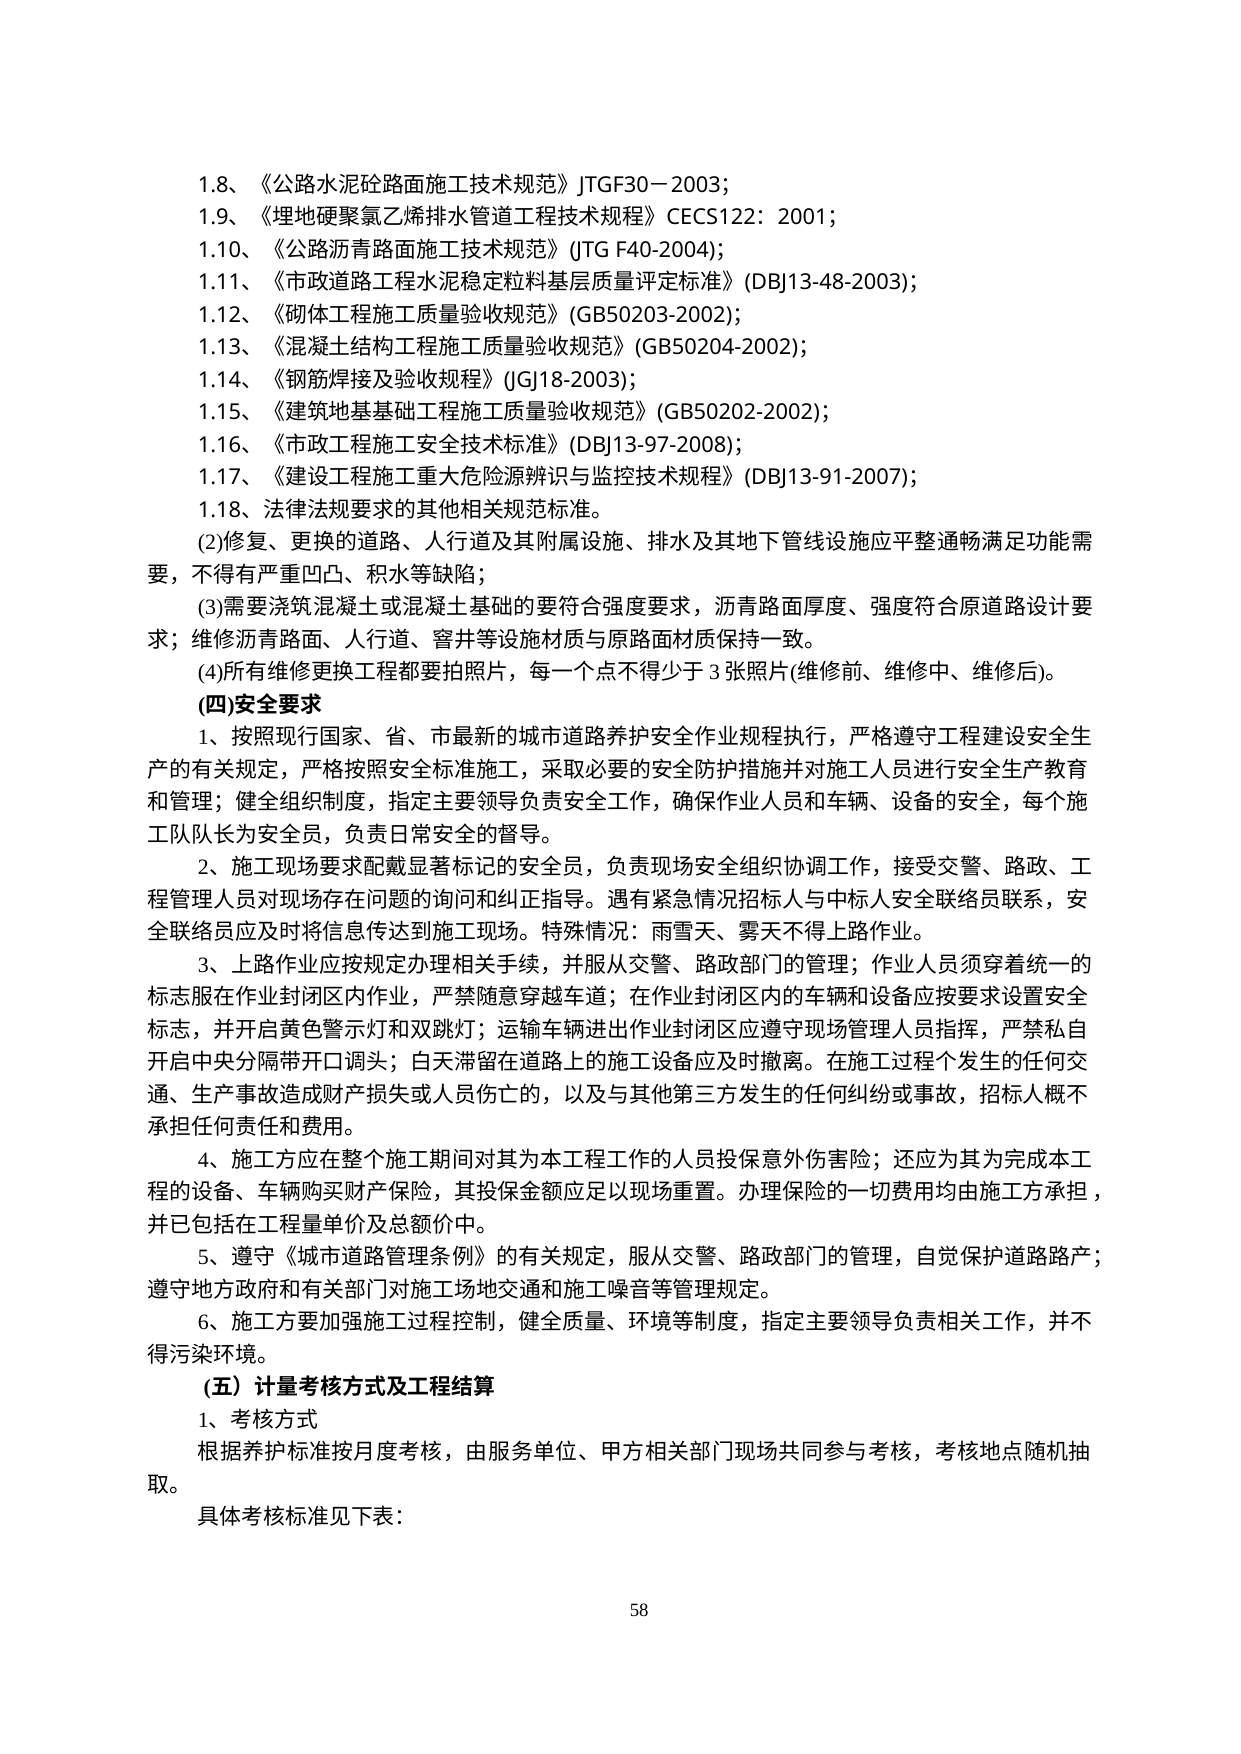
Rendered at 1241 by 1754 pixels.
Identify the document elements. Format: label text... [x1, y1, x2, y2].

text 1、考核方式 [148, 1401, 1092, 1434]
text 4、施工方应在整个施工期间对其为本工程工作的人员投保意外伤害险；还应为其为完成本工程的设备、车辆购买财产保险，其投保金额应足以现场重置。办理保险的一切费用均由施工方承担，并已包括在工程量单价及总额价中。 [148, 1141, 1092, 1239]
text (2)修复、更换的道路、人行道及其附属设施、排水及其地下管线设施应平整通畅满足功能需要，不得有严重凹凸、积水等缺陷； [148, 524, 1092, 589]
text 1.12、《砌体工程施工质量验收规范》(GB50203-2002)； [148, 296, 1092, 329]
text 1.13、《混凝土结构工程施工质量验收规范》(GB50204-2002)； [148, 329, 1092, 361]
text 6、施工方要加强施工过程控制，健全质量、环境等制度，指定主要领导负责相关工作，并不得污染环境。 [148, 1304, 1092, 1369]
text 1、按照现行国家、省、市最新的城市道路养护安全作业规程执行，严格遵守工程建设安全生产的有关规定，严格按照安全标准施工，采取必要的安全防护措施并对施工人员进行安全生产教育和管理；健全组织制度，指定主要领导负责安全工作，确保作业人员和车辆、设备的安全，每个施工队队长为安全员，负责日常安全的督导。 [148, 719, 1092, 849]
text 2、施工现场要求配戴显著标记的安全员，负责现场安全组织协调工作，接受交警、路政、工程管理人员对现场存在问题的询问和纠正指导。遇有紧急情况招标人与中标人安全联络员联系，安全联络员应及时将信息传达到施工现场。特殊情况：雨雪天、雾天不得上路作业。 [148, 849, 1092, 946]
text 1.15、《建筑地基基础工程施工质量验收规范》(GB50202-2002)； [148, 394, 1092, 426]
text (四)安全要求 [148, 686, 1092, 719]
text 1.16、《市政工程施工安全技术标准》(DBJ13-97-2008)； [148, 426, 1092, 459]
text (3)需要浇筑混凝土或混凝土基础的要符合强度要求，沥青路面厚度、强度符合原道路设计要求；维修沥青路面、人行道、窨井等设施材质与原路面材质保持一致。 [148, 589, 1092, 654]
text 具体考核标准见下表： [148, 1499, 1092, 1531]
text (五）计量考核方式及工程结算 [148, 1369, 1092, 1401]
text 1.11、《市政道路工程水泥稳定粒料基层质量评定标准》(DBJ13-48-2003)； [148, 264, 1092, 296]
text 3、上路作业应按规定办理相关手续，并服从交警、路政部门的管理；作业人员须穿着统一的标志服在作业封闭区内作业，严禁随意穿越车道；在作业封闭区内的车辆和设备应按要求设置安全标志，并开启黄色警示灯和双跳灯；运输车辆进出作业封闭区应遵守现场管理人员指挥，严禁私自开启中央分隔带开口调头；白天滞留在道路上的施工设备应及时撤离。在施工过程个发生的任何交通、生产事故造成财产损失或人员伤亡的，以及与其他第三方发生的任何纠纷或事故，招标人概不承担任何责任和费用。 [148, 946, 1092, 1141]
text 5、遵守《城市道路管理条例》的有关规定，服从交警、路政部门的管理，自觉保护道路路产；遵守地方政府和有关部门对施工场地交通和施工噪音等管理规定。 [148, 1239, 1092, 1304]
text 1.14、《钢筋焊接及验收规程》(JGJ18-2003)； [148, 361, 1092, 394]
text 1.17、《建设工程施工重大危险源辨识与监控技术规程》(DBJ13-91-2007)； [148, 459, 1092, 491]
text 1.8、《公路水泥砼路面施工技术规范》JTGF30－2003； [148, 166, 1092, 199]
text 1.10、《公路沥青路面施工技术规范》(JTG F40-2004)； [148, 231, 1092, 264]
text 根据养护标准按月度考核，由服务单位、甲方相关部门现场共同参与考核，考核地点随机抽取。 [148, 1434, 1092, 1499]
text (4)所有维修更换工程都要拍照片，每一个点不得少于3张照片(维修前、维修中、维修后)。 [148, 654, 1092, 686]
text 1.9、《埋地硬聚氯乙烯排水管道工程技术规程》CECS122：2001； [148, 199, 1092, 231]
text 1.18、法律法规要求的其他相关规范标准。 [148, 491, 1092, 524]
